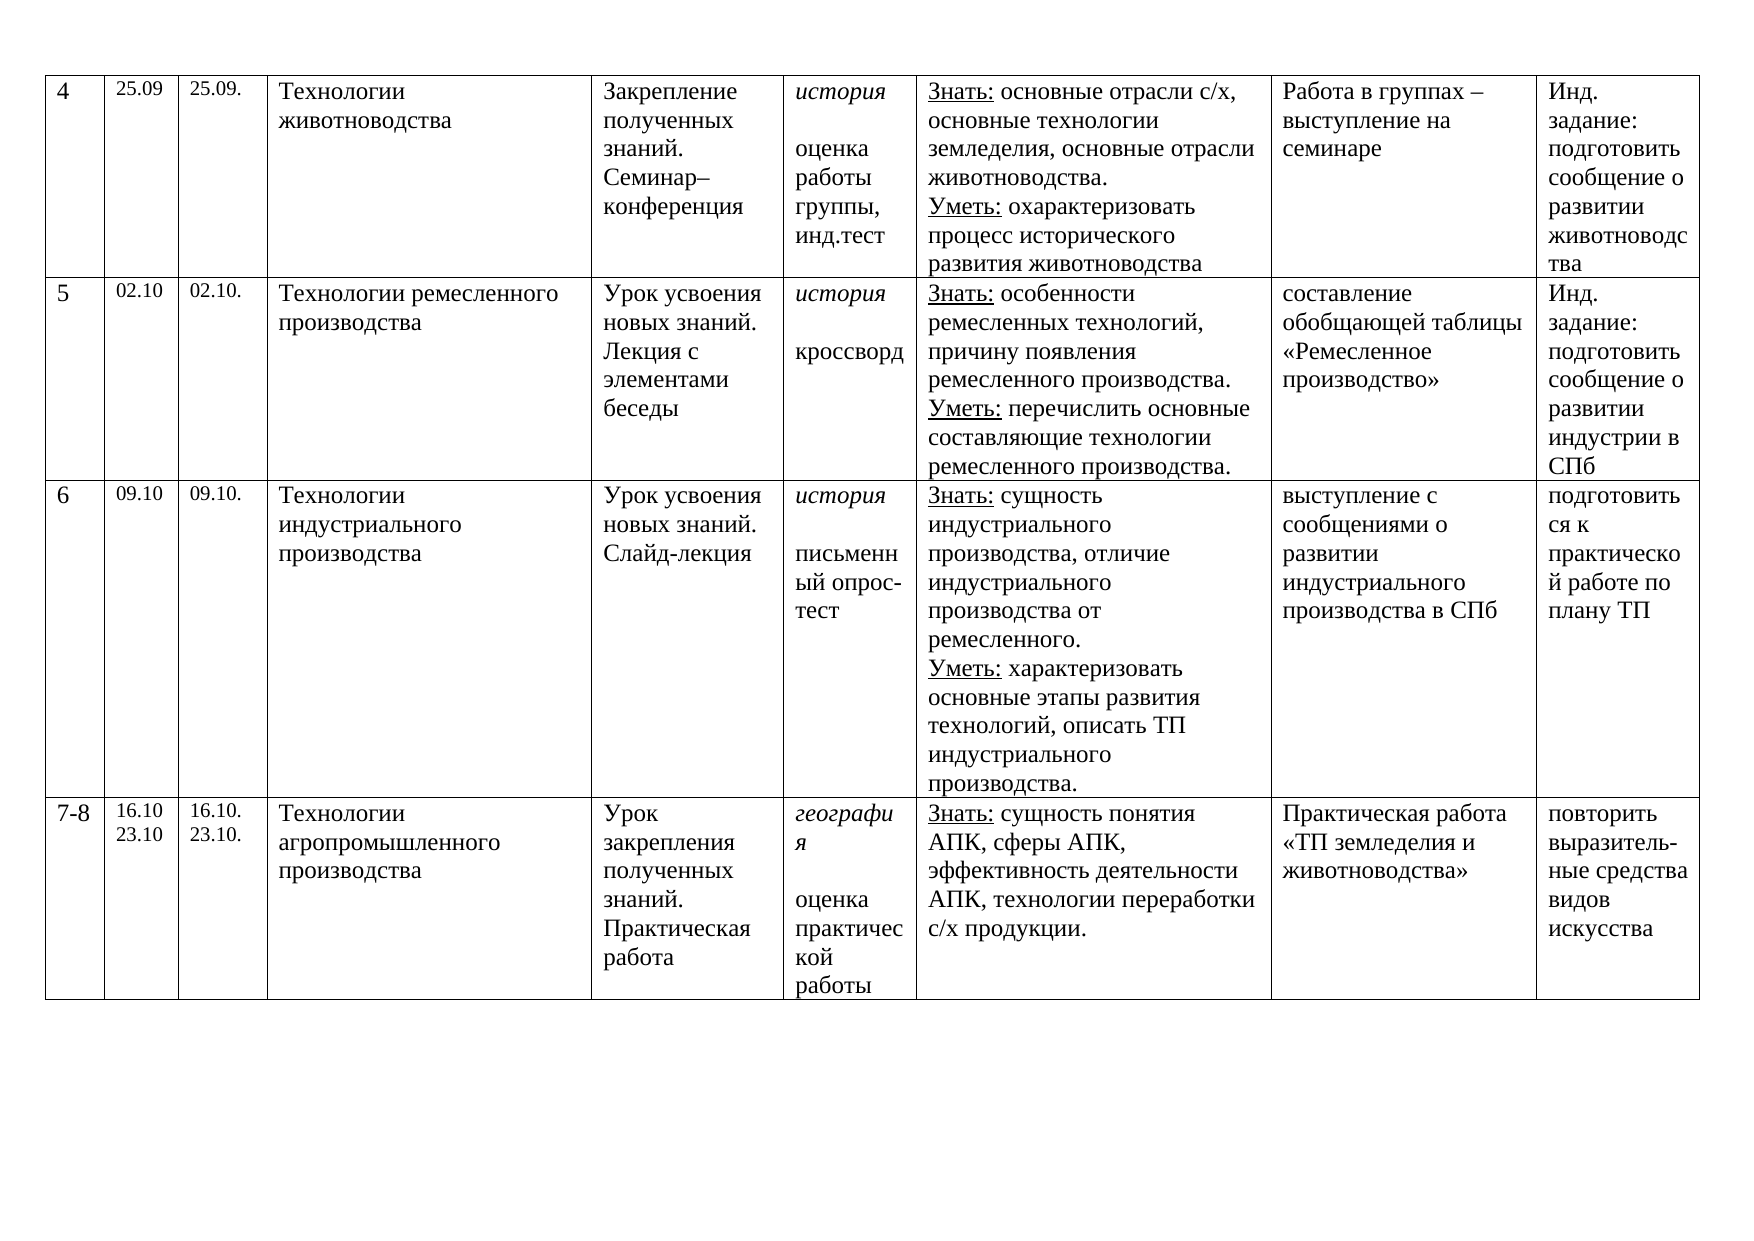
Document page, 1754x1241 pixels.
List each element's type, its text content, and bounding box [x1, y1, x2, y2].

table_cell 4 [46, 76, 104, 277]
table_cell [1272, 76, 1536, 277]
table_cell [784, 76, 916, 277]
table_cell история кроссворд [784, 278, 916, 479]
table_cell Технологии ремесленного производства [268, 278, 591, 479]
table_cell Инд. задание: подготовить сообщение о развитии животноводства [1537, 76, 1699, 277]
table_cell 25.09. [179, 76, 267, 277]
table_cell Инд. задание: подготовить сообщение о развитии индустрии в СПб [1537, 278, 1699, 479]
table_cell Знать: особенности ремесленных технологий, причину появления ремесленного производства. Уметь: перечислить основные составляющие технологии ремесленного производства. [917, 278, 1271, 479]
table_cell 25.09 [105, 76, 178, 277]
table_cell 7-8 [46, 798, 104, 999]
table_cell Урок закрепления полученных знаний. Практическая работа [592, 798, 783, 999]
table_cell Технологии животноводства [268, 76, 591, 277]
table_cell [592, 76, 783, 277]
table_cell подготовиться к практической работе по плану ТП [1537, 481, 1699, 797]
table_cell выступление с сообщениями о развитии индустриального производства в СПб [1272, 481, 1536, 797]
table_cell 09.10. [179, 481, 267, 797]
table_cell Урок усвоения новых знаний. Лекция с элементами беседы [592, 278, 783, 479]
table_cell Технологии индустриального производства [268, 481, 591, 797]
table_cell 5 [46, 278, 104, 479]
table_cell 09.10 [105, 481, 178, 797]
table_cell Знать: сущность понятия АПК, сферы АПК, эффективность деятельности АПК, технологии переработки с/х продукции. [917, 798, 1271, 999]
table_cell 16.10. 23.10. [179, 798, 267, 999]
table_cell 02.10. [179, 278, 267, 479]
table_cell география оценка практической работы [784, 798, 916, 999]
table_cell 16.10 23.10 [105, 798, 178, 999]
table_cell повторить выразитель-ные средства видов искусства [1537, 798, 1699, 999]
table_cell Практическая работа «ТП земледелия и животноводства» [1272, 798, 1536, 999]
table_cell Знать: сущность индустриального производства, отличие индустриального производства от ремесленного. Уметь: характеризовать основные этапы развития технологий, описать ТП индустриального производства. [917, 481, 1271, 797]
table_cell история письменный опрос-тест [784, 481, 916, 797]
table_cell 6 [46, 481, 104, 797]
table_cell составление обобщающей таблицы «Ремесленное производство» [1272, 278, 1536, 479]
table_cell Знать: основные отрасли с/х, основные технологии земледелия, основные отрасли животноводства. Уметь: охарактеризовать процесс исторического развития животноводства [917, 76, 1271, 277]
table_cell 02.10 [105, 278, 178, 479]
table_cell Урок усвоения новых знаний. Слайд-лекция [592, 481, 783, 797]
table_cell Технологии агропромышленного производства [268, 798, 591, 999]
